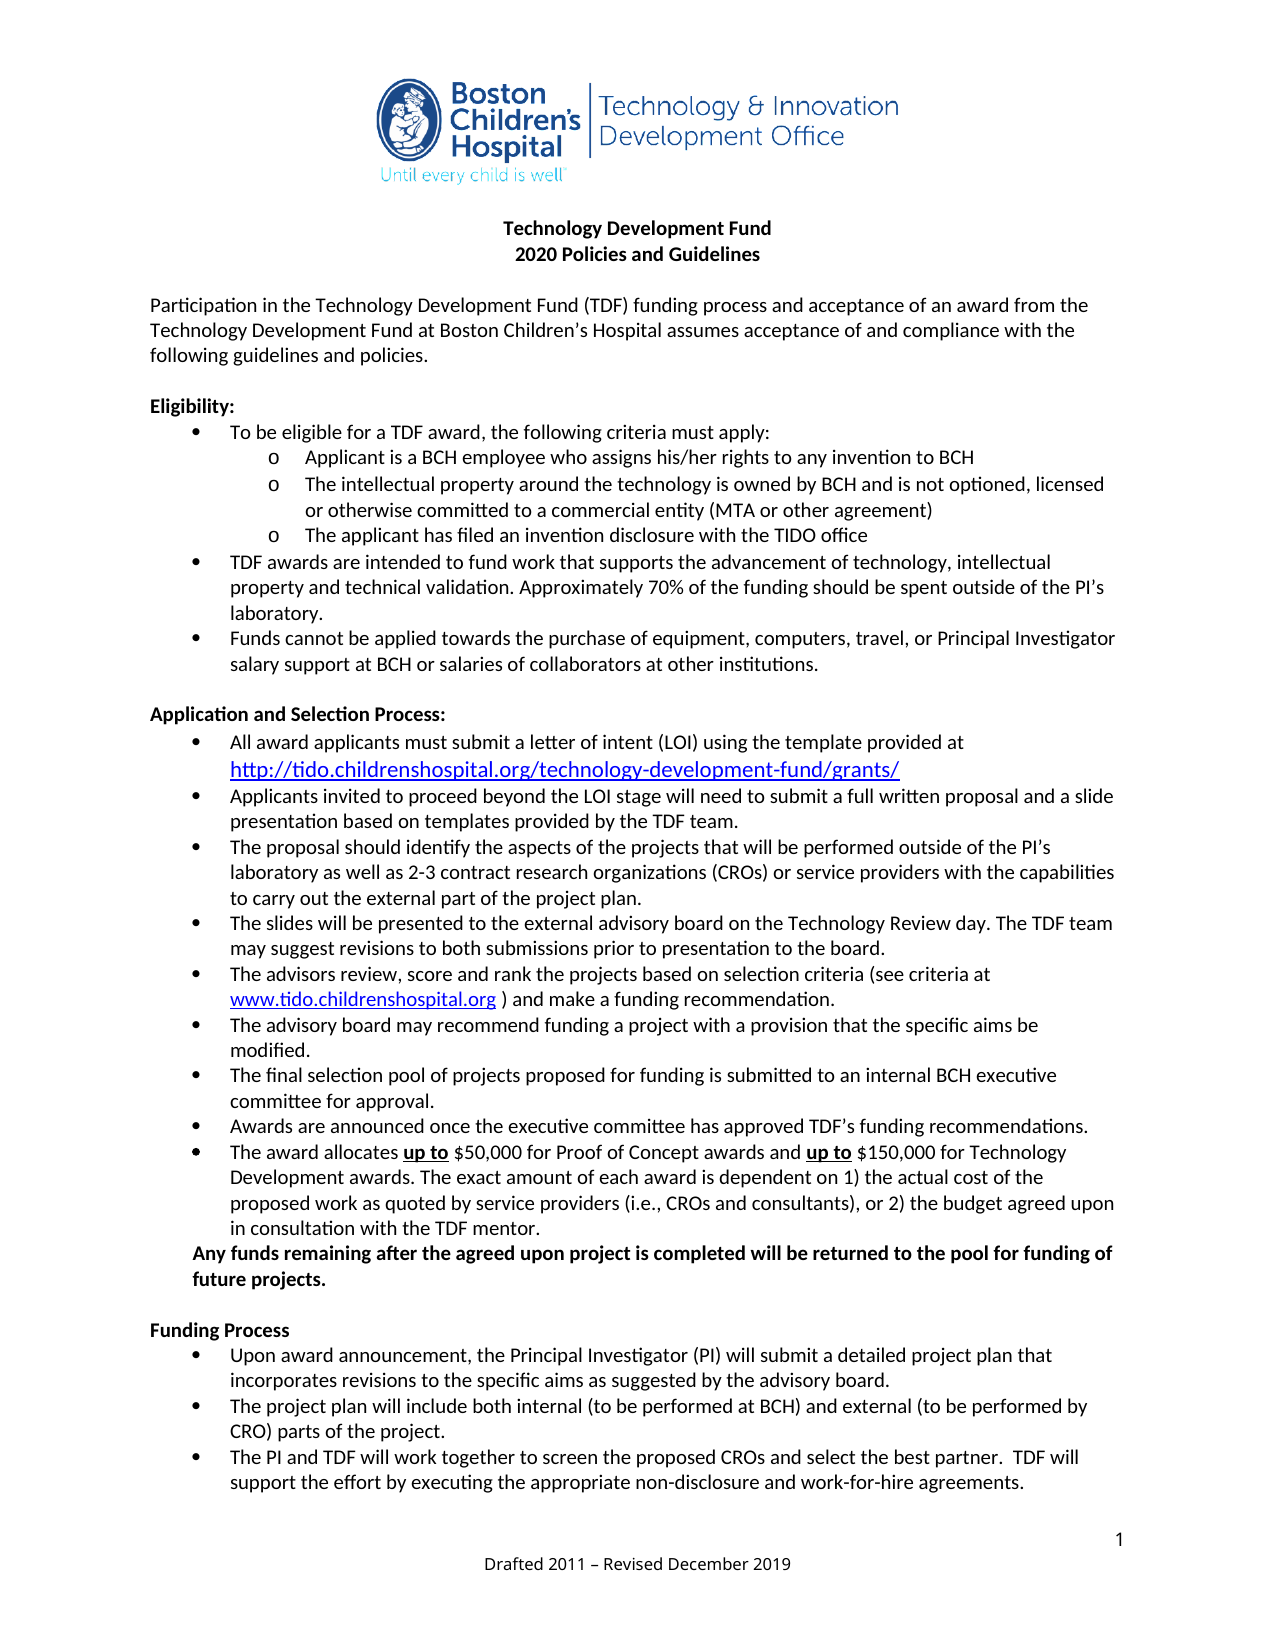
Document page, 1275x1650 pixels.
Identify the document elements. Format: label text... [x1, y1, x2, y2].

list Awards are announced once the executive committee has approved TDF’s funding recommendations. [192, 1113, 1125, 1139]
list The PI and TDF will work together to screen the proposed CROs and select the best partner. TDF will support the effort by executing the appropriate non-disclosure and work-for-hire agreements. [192, 1444, 1125, 1495]
list The project plan will include both internal (to be performed at BCH) and external (to be performed by CRO) parts of the project. [192, 1393, 1125, 1444]
text Any funds remaining after the agreed upon project is completed will be returned to the pool for funding of future projects. [192, 1241, 1125, 1291]
list The award allocates up to $50,000 for Proof of Concept awards and up to $150,000 for Technology Development awards. The exact amount of each award is dependent on 1) the actual cost of the proposed work as quoted by service providers (i.e., CROs and consultants), or 2) the budget agreed upon in consultation with the TDF mentor. [192, 1139, 1125, 1241]
list The intellectual property around the technology is owned by BCH and is not optioned, licensed or otherwise committed to a commercial entity (MTA or other agreement) [267, 471, 1125, 523]
text Participation in the Technology Development Fund (TDF) funding process and acceptance of an award from the Technology Development Fund at Boston Children’s Hospital assumes acceptance of and compliance with the following guidelines and policies. [150, 292, 1125, 368]
list The proposal should identify the aspects of the projects that will be performed outside of the PI’s laboratory as well as 2-3 contract research organizations (CROs) or service providers with the capabilities to carry out the external part of the project plan. [192, 834, 1125, 910]
text Application and Selection Process: [150, 702, 1125, 727]
list To be eligible for a TDF award, the following criteria must apply: [192, 419, 1125, 444]
list Upon award announcement, the Principal Investigator (PI) will submit a detailed project plan that incorporates revisions to the specific aims as suggested by the advisory board. [192, 1342, 1125, 1393]
text Funding Process [150, 1317, 1125, 1342]
list The slides will be presented to the external advisory board on the Technology Review day. The TDF team may suggest revisions to both submissions prior to presentation to the board. [192, 910, 1125, 961]
text Technology Development Fund [150, 216, 1125, 241]
list The advisory board may recommend funding a project with a provision that the specific aims be modified. [192, 1012, 1125, 1063]
text 2020 Policies and Guidelines [150, 241, 1125, 266]
list Funds cannot be applied towards the purchase of equipment, computers, travel, or Principal Investigator salary support at BCH or salaries of collaborators at other institutions. [192, 625, 1125, 676]
list TDF awards are intended to fund work that supports the advancement of technology, intellectual property and technical validation. Approximately 70% of the funding should be spent outside of the PI’s laboratory. [192, 549, 1125, 625]
list The advisors review, score and rank the projects based on selection criteria (see criteria at www.tido.childrenshospital.org ) and make a funding recommendation. [192, 961, 1125, 1012]
list The applicant has filed an invention disclosure with the TIDO office [267, 523, 1125, 549]
picture [368, 75, 907, 188]
list Applicants invited to proceed beyond the LOI stage will need to submit a full written proposal and a slide presentation based on templates provided by the TDF team. [192, 783, 1125, 834]
list All award applicants must submit a letter of intent (LOI) using the template provided at http://tido.childrenshospital.org/technology-development-fund/grants/ [192, 727, 1125, 783]
text Eligibility: [150, 393, 1125, 419]
list Applicant is a BCH employee who assigns his/her rights to any invention to BCH [267, 444, 1125, 471]
list The final selection pool of projects proposed for funding is submitted to an internal BCH executive committee for approval. [192, 1063, 1125, 1113]
